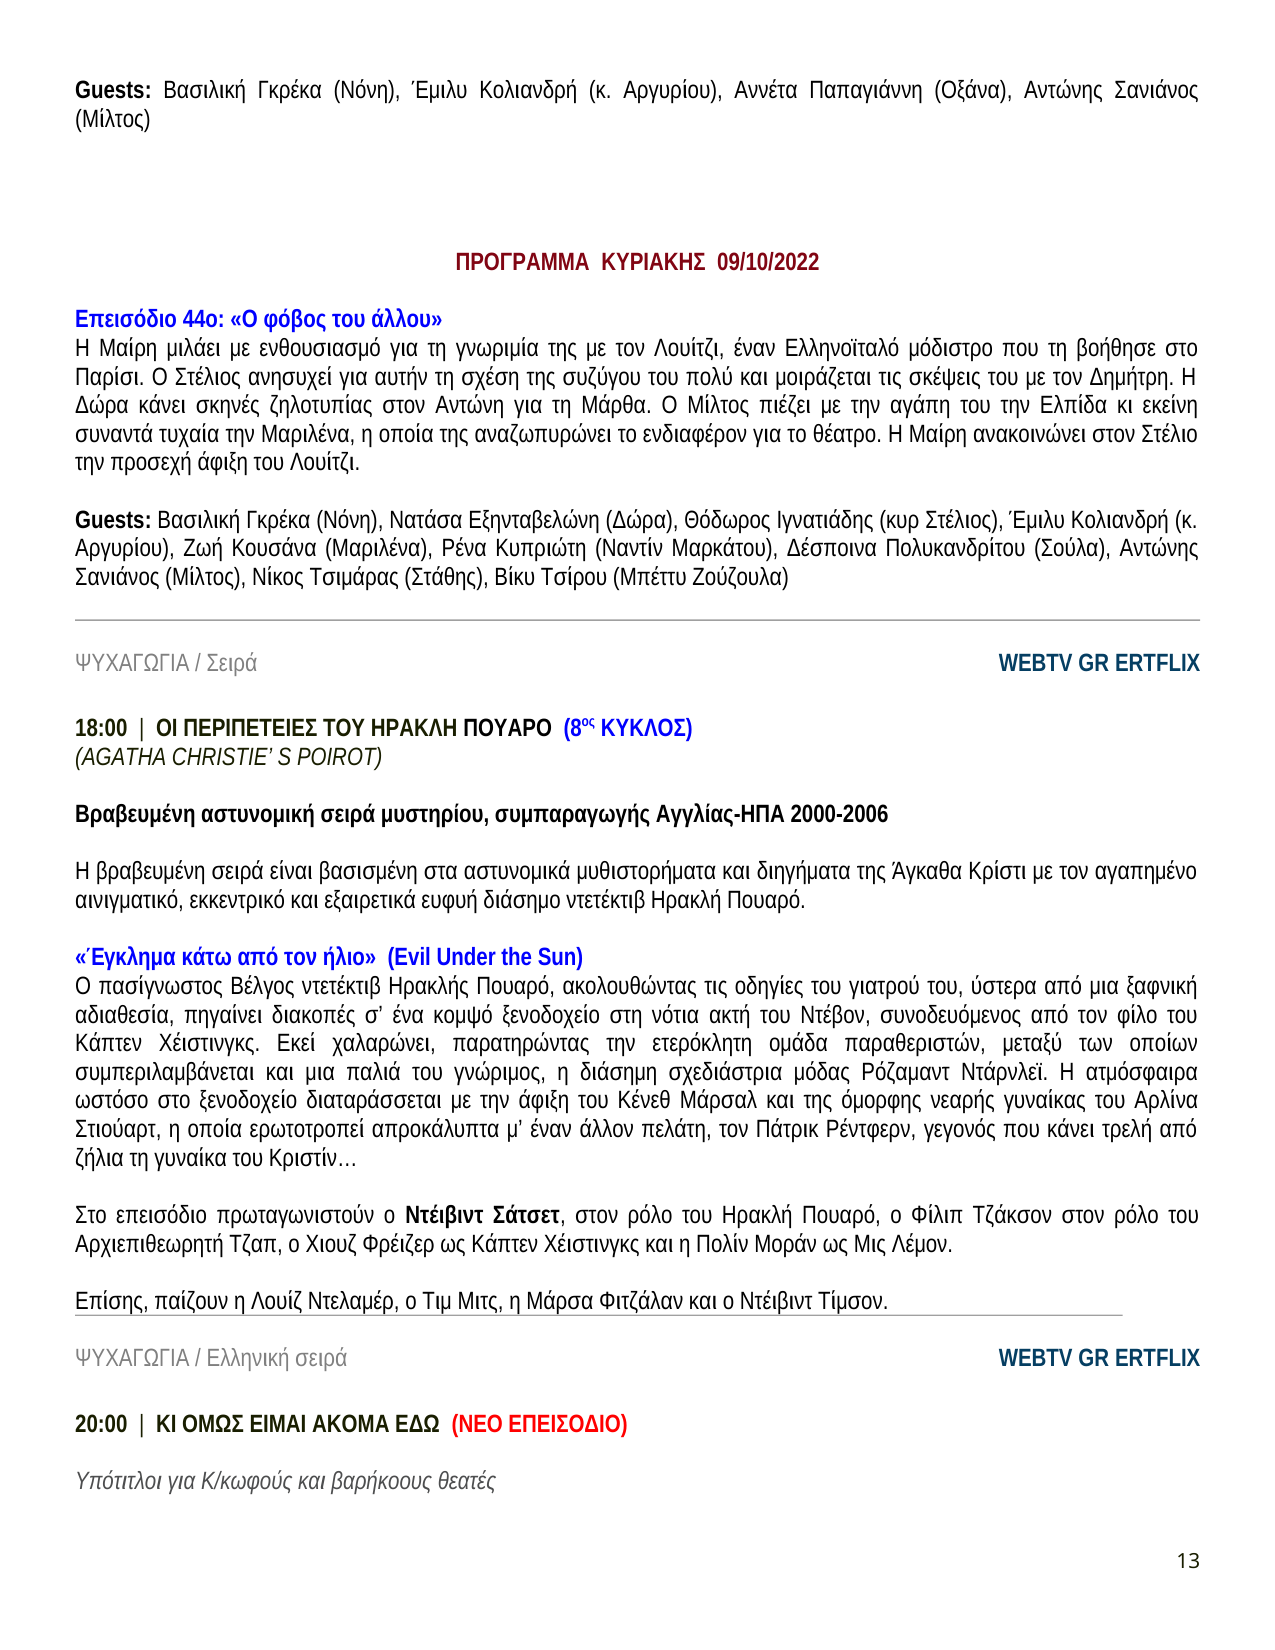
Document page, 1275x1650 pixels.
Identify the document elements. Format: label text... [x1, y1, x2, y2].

text Στο επεισόδιο πρωταγωνιστούν ο Ντέιβιντ Σάτσετ, στον ρόλο του Ηρακλή Πουαρό, ο Φίλιπ Τζάκσον στον ρόλο του Αρχιεπιθεωρητή Τζαπ, ο Χιουζ Φρέιζερ ως Κάπτεν Χέιστινγκς και η Πολίν Μοράν ως Μις Λέμον. [75, 1200, 1200, 1257]
table_header ΨΥΧΑΓΩΓΙΑ / Σειρά [75, 648, 637, 677]
text Η Μαίρη μιλάει με ενθουσιασμό για τη γνωριμία της με τον Λουίτζι, έναν Ελληνοϊταλό μόδιστρο που τη βοήθησε στο Παρίσι. Ο Στέλιος ανησυχεί για αυτήν τη σχέση της συζύγου του πολύ και μοιράζεται τις σκέψεις του με τον Δημήτρη. Η Δώρα κάνει σκηνές ζηλοτυπίας στον Αντώνη για τη Μάρθα. Ο Μίλτος πιέζει με την αγάπη του την Ελπίδα κι εκείνη συναντά τυχαία την Μαριλένα, η οποία της αναζωπυρώνει το ενδιαφέρον για το θέατρο. Η Μαίρη ανακοινώνει στον Στέλιο την προσεχή άφιξη του Λουίτζι. [75, 333, 1200, 476]
text «Έγκλημα κάτω από τον ήλιο» (Evil Under the Sun) [75, 942, 1200, 971]
text Guests: Βασιλική Γκρέκα (Νόνη), Νατάσα Εξηνταβελώνη (Δώρα), Θόδωρος Ιγνατιάδης (κυρ Στέλιος), Έμιλυ Κολιανδρή (κ. Αργυρίου), Ζωή Κουσάνα (Μαριλένα), Ρένα Κυπριώτη (Ναντίν Μαρκάτου), Δέσποινα Πολυκανδρίτου (Σούλα), Αντώνης Σανιάνος (Μίλτος), Νίκος Τσιμάρας (Στάθης), Βίκυ Τσίρου (Μπέττυ Ζούζουλα) [75, 505, 1200, 591]
table_header ΨΥΧΑΓΩΓΙΑ / Ελληνική σειρά [75, 1344, 637, 1372]
text 20:00 | ΚΙ ΟΜΩΣ ΕΙΜΑΙ ΑΚΟΜΑ ΕΔΩ (ΝΕΟ ΕΠΕΙΣΟΔΙΟ) Υπότιτλοι για K/κωφούς και βαρήκοους θεατές [75, 1372, 1200, 1523]
text Guests: Βασιλική Γκρέκα (Νόνη), Έμιλυ Κολιανδρή (κ. Αργυρίου), Αννέτα Παπαγιάννη (Οξάνα), Αντώνης Σανιάνος (Μίλτος) [75, 75, 1200, 132]
text Ο πασίγνωστος Βέλγος ντετέκτιβ Ηρακλής Πουαρό, ακολουθώντας τις οδηγίες του γιατρού του, ύστερα από μια ξαφνική αδιαθεσία, πηγαίνει διακοπές σ’ ένα κομψό ξενοδοχείο στη νότια ακτή του Ντέβον, συνοδευόμενος από τον φίλο του Κάπτεν Χέιστινγκς. Εκεί χαλαρώνει, παρατηρώντας την ετερόκλητη ομάδα παραθεριστών, μεταξύ των οποίων συμπεριλαμβάνεται και μια παλιά του γνώριμος, η διάσημη σχεδιάστρια μόδας Ρόζαμαντ Ντάρνλεϊ. Η ατμόσφαιρα ωστόσο στο ξενοδοχείο διαταράσσεται με την άφιξη του Κένεθ Μάρσαλ και της όμορφης νεαρής γυναίκας του Αρλίνα Στιούαρτ, η οποία ερωτοτροπεί απροκάλυπτα μ’ έναν άλλον πελάτη, τον Πάτρικ Ρέντφερν, γεγονός που κάνει τρελή από ζήλια τη γυναίκα του Κριστίν… [75, 971, 1200, 1171]
text Επεισόδιο 44ο: «Ο φόβος του άλλου» [75, 304, 1200, 333]
text ΠΡΟΓΡΑΜΜΑ ΚΥΡΙΑΚΗΣ 09/10/2022 [75, 247, 1200, 276]
text Επίσης, παίζουν η Λουίζ Ντελαμέρ, ο Τιμ Μιτς, η Μάρσα Φιτζάλαν και ο Ντέιβιντ Τίμσον. [75, 1286, 1200, 1315]
text 18:00 | ΟΙ ΠΕΡΙΠΕΤΕΙΕΣ ΤΟΥ ΗΡΑΚΛΗ ΠΟΥΑΡΟ (8ος ΚΥΚΛΟΣ) (AGATHA CHRISTIE’ S POIROT) Βραβευμένη αστυνομική σειρά μυστηρίου, συμπαραγωγής Αγγλίας-ΗΠΑ 2000-2006 [75, 677, 1200, 828]
text Η βραβευμένη σειρά είναι βασισμένη στα αστυνομικά μυθιστορήματα και διηγήματα της Άγκαθα Κρίστι με τον αγαπημένο αινιγματικό, εκκεντρικό και εξαιρετικά ευφυή διάσημο ντετέκτιβ Ηρακλή Πουαρό. [75, 856, 1200, 914]
table_header WEBTV GR ERTFLIX [638, 1344, 1200, 1372]
table_header WEBTV GR ERTFLIX [638, 648, 1200, 677]
